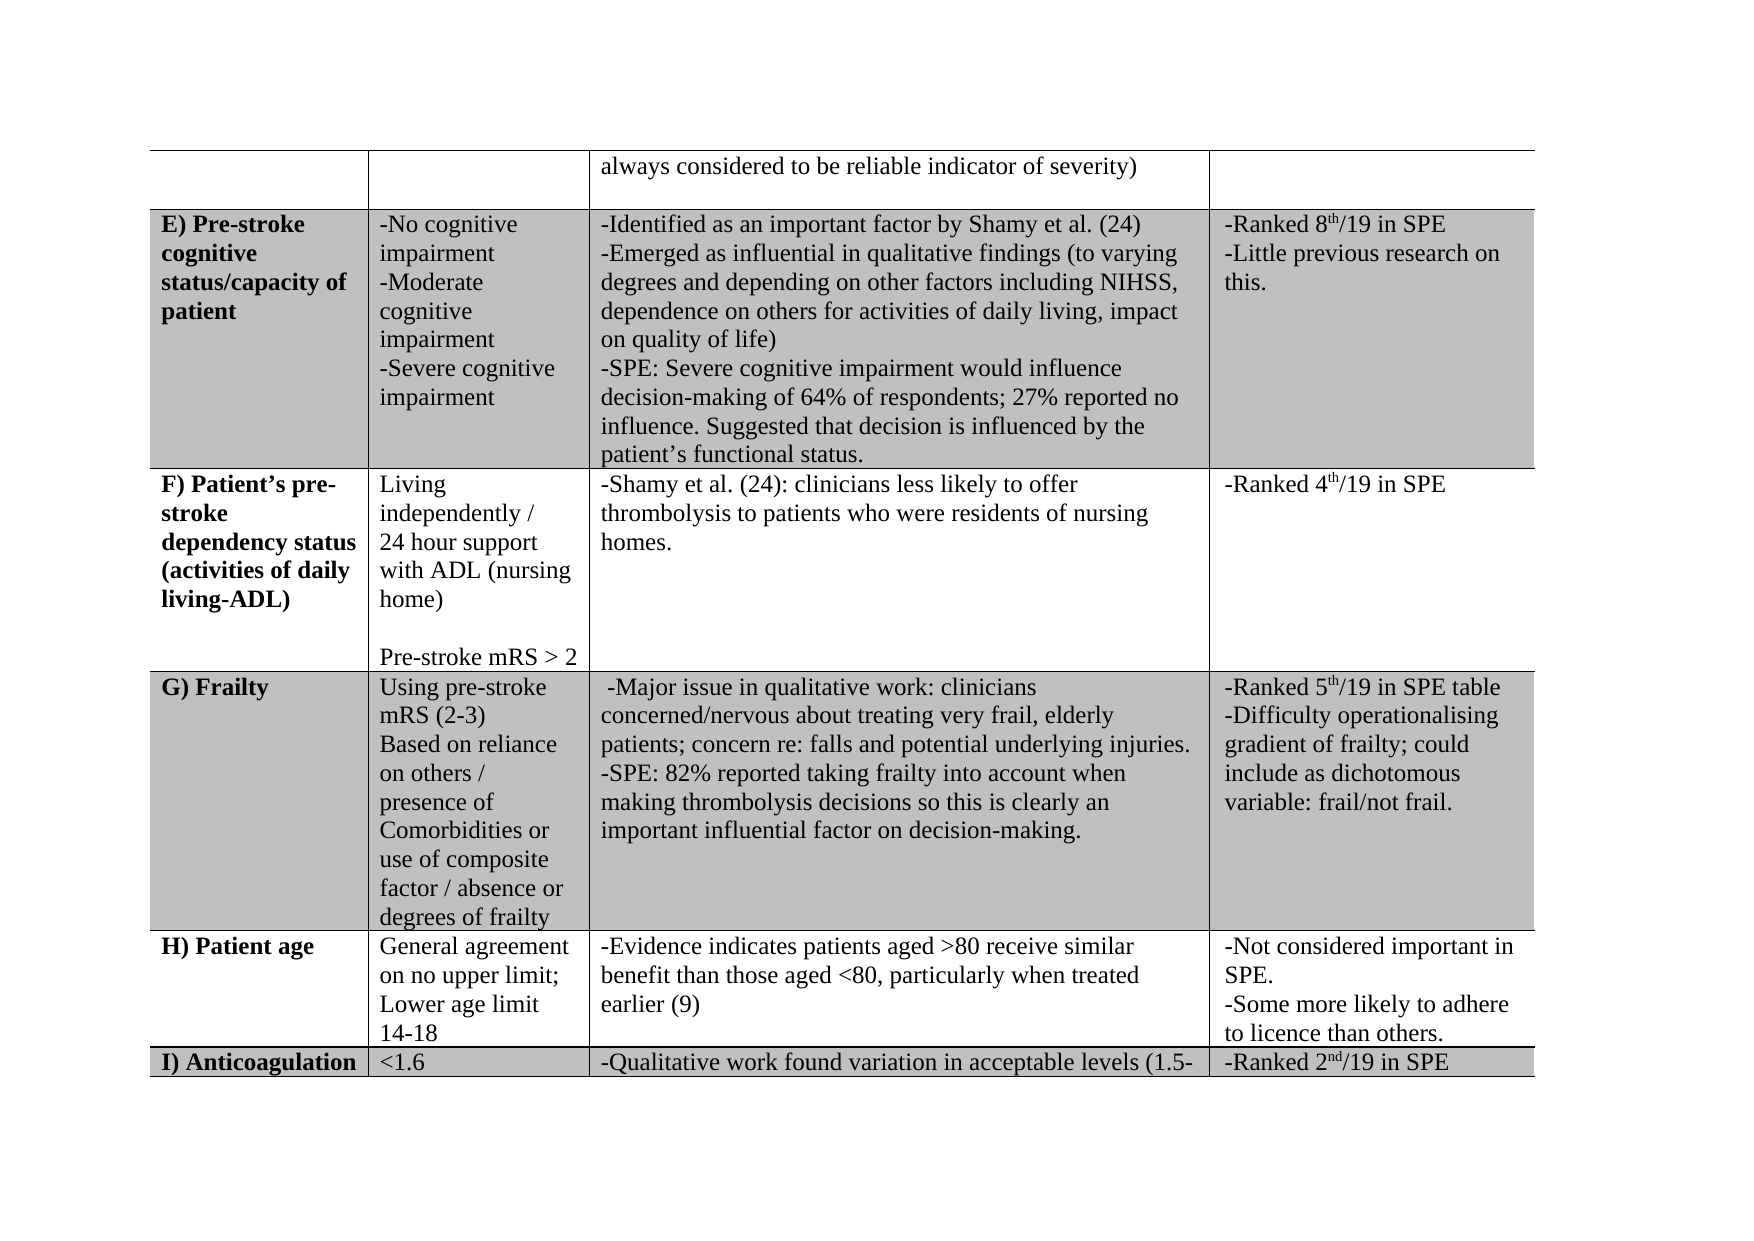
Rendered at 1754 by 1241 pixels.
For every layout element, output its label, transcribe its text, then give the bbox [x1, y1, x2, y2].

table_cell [369, 151, 589, 208]
table_cell F) Patient’s pre-stroke dependency status (activities of daily living-ADL) [150, 469, 368, 671]
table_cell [590, 151, 1209, 208]
table_cell <1.6 <1.7 <1.8 [369, 1048, 589, 1076]
table_cell H) Patient age [150, 931, 368, 1046]
table_cell E) Pre-stroke cognitive status/capacity of patient [150, 210, 368, 468]
table_cell -Ranked 4th/19 in SPE [1210, 469, 1534, 671]
table_cell Using pre-stroke mRS (2-3) Based on reliance on others / presence of Comorbidities or use of composite factor / absence or degrees of frailty [369, 672, 589, 930]
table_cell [150, 1048, 368, 1076]
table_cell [590, 1048, 1209, 1076]
table_cell -Ranked 8th/19 in SPE -Little previous research on this. [1210, 210, 1534, 468]
table_cell -Major issue in qualitative work: clinicians concerned/nervous about treating very frail, elderly patients; concern re: falls and potential underlying injuries. -SPE: 82% reported taking frailty into account when making thrombolysis decisions so this is clearly an important influential factor on decision-making. [590, 672, 1209, 930]
table_cell G) Frailty [150, 672, 368, 930]
table_cell -Ranked 5th/19 in SPE table -Difficulty operationalising gradient of frailty; could include as dichotomous variable: frail/not frail. [1210, 672, 1534, 930]
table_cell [1210, 1048, 1534, 1076]
table_cell -Not considered important in SPE. -Some more likely to adhere to licence than others. [1210, 931, 1534, 1046]
table_cell -Evidence indicates patients aged >80 receive similar benefit than those aged <80, particularly when treated earlier (9) [590, 931, 1209, 1046]
table_cell -Shamy et al. (24): clinicians less likely to offer thrombolysis to patients who were residents of nursing homes. [590, 469, 1209, 671]
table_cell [150, 151, 368, 208]
table_cell Living independently / 24 hour support with ADL (nursing home) Pre-stroke mRS > 2 [369, 469, 589, 671]
table_cell -Identified as an important factor by Shamy et al. (24) -Emerged as influential in qualitative findings (to varying degrees and depending on other factors including NIHSS, dependence on others for activities of daily living, impact on quality of life) -SPE: Severe cognitive impairment would influence decision-making of 64% of respondents; 27% reported no influence. Suggested that decision is influenced by the patient’s functional status. [590, 210, 1209, 468]
table_cell -No cognitive impairment -Moderate cognitive impairment -Severe cognitive impairment [369, 210, 589, 468]
table_cell General agreement on no upper limit; Lower age limit 14-18 [369, 931, 589, 1046]
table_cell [1210, 151, 1534, 208]
